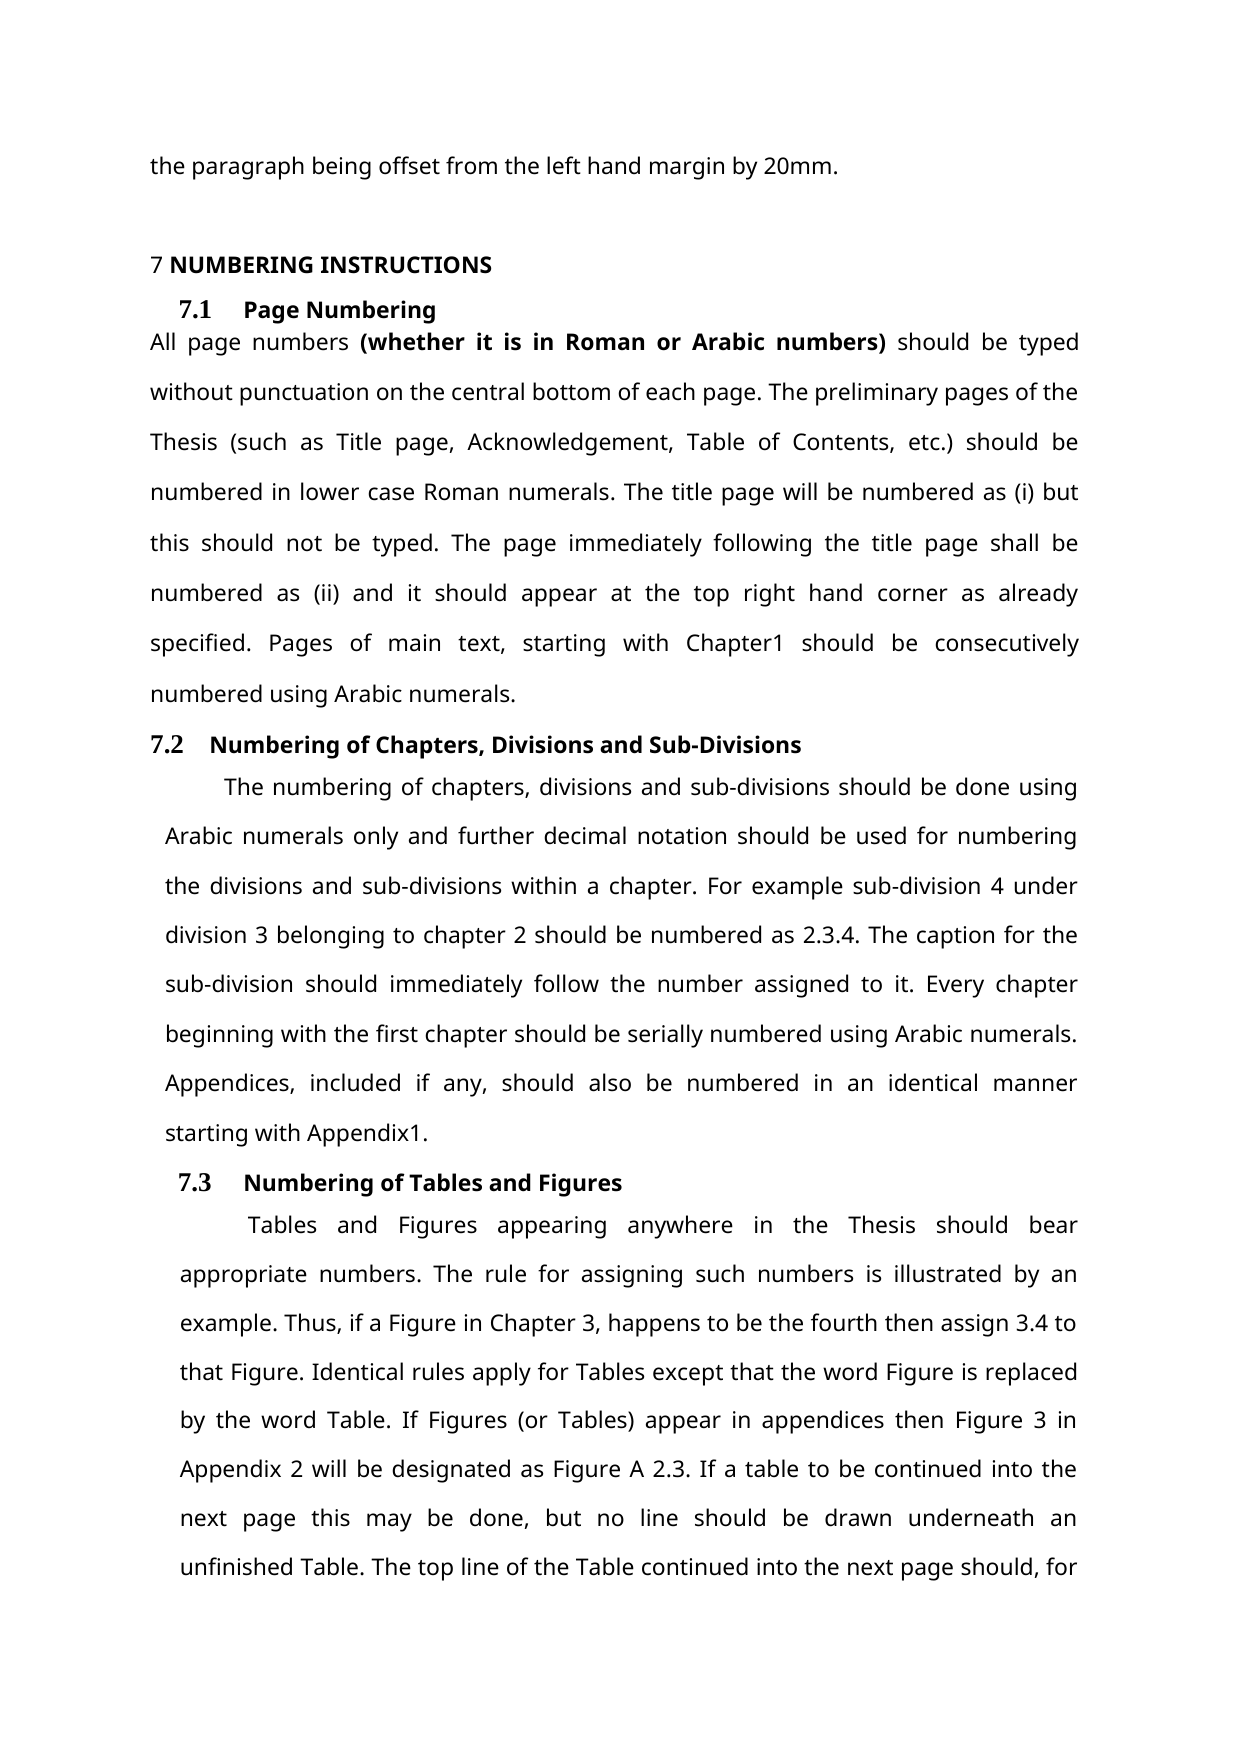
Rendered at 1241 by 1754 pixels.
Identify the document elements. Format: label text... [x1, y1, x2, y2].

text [150, 150, 1080, 181]
text The numbering of chapters, divisions and sub-divisions should be done using Arabic numerals only and further decimal notation should be used for numbering the divisions and sub-divisions within a chapter. For example sub-division 4 under division 3 belonging to chapter 2 should be numbered as 2.3.4. The caption for the sub-division should immediately follow the number assigned to it. Every chapter beginning with the first chapter should be serially numbered using Arabic numerals. Appendices, included if any, should also be numbered in an identical manner starting with Appendix1. [165, 771, 1079, 1148]
text All page numbers (whether it is in Roman or Arabic numbers) should be typed without punctuation on the central bottom of each page. The preliminary pages of the Thesis (such as Title page, Acknowledgement, Table of Contents, etc.) should be numbered in lower case Roman numerals. The title page will be numbered as (i) but this should not be typed. The page immediately following the title page shall be numbered as (ii) and it should appear at the top right hand corner as already specified. Pages of main text, starting with Chapter1 should be consecutively numbered using Arabic numerals. [150, 325, 1080, 709]
subtitle Numbering of Chapters, Divisions and Sub-Divisions [150, 728, 1090, 760]
subtitle 7 NUMBERING INSTRUCTIONS [150, 249, 1090, 280]
list Page Numbering [178, 293, 1090, 325]
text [179, 1209, 1079, 1582]
subtitle Numbering of Tables and Figures [178, 1166, 1090, 1198]
